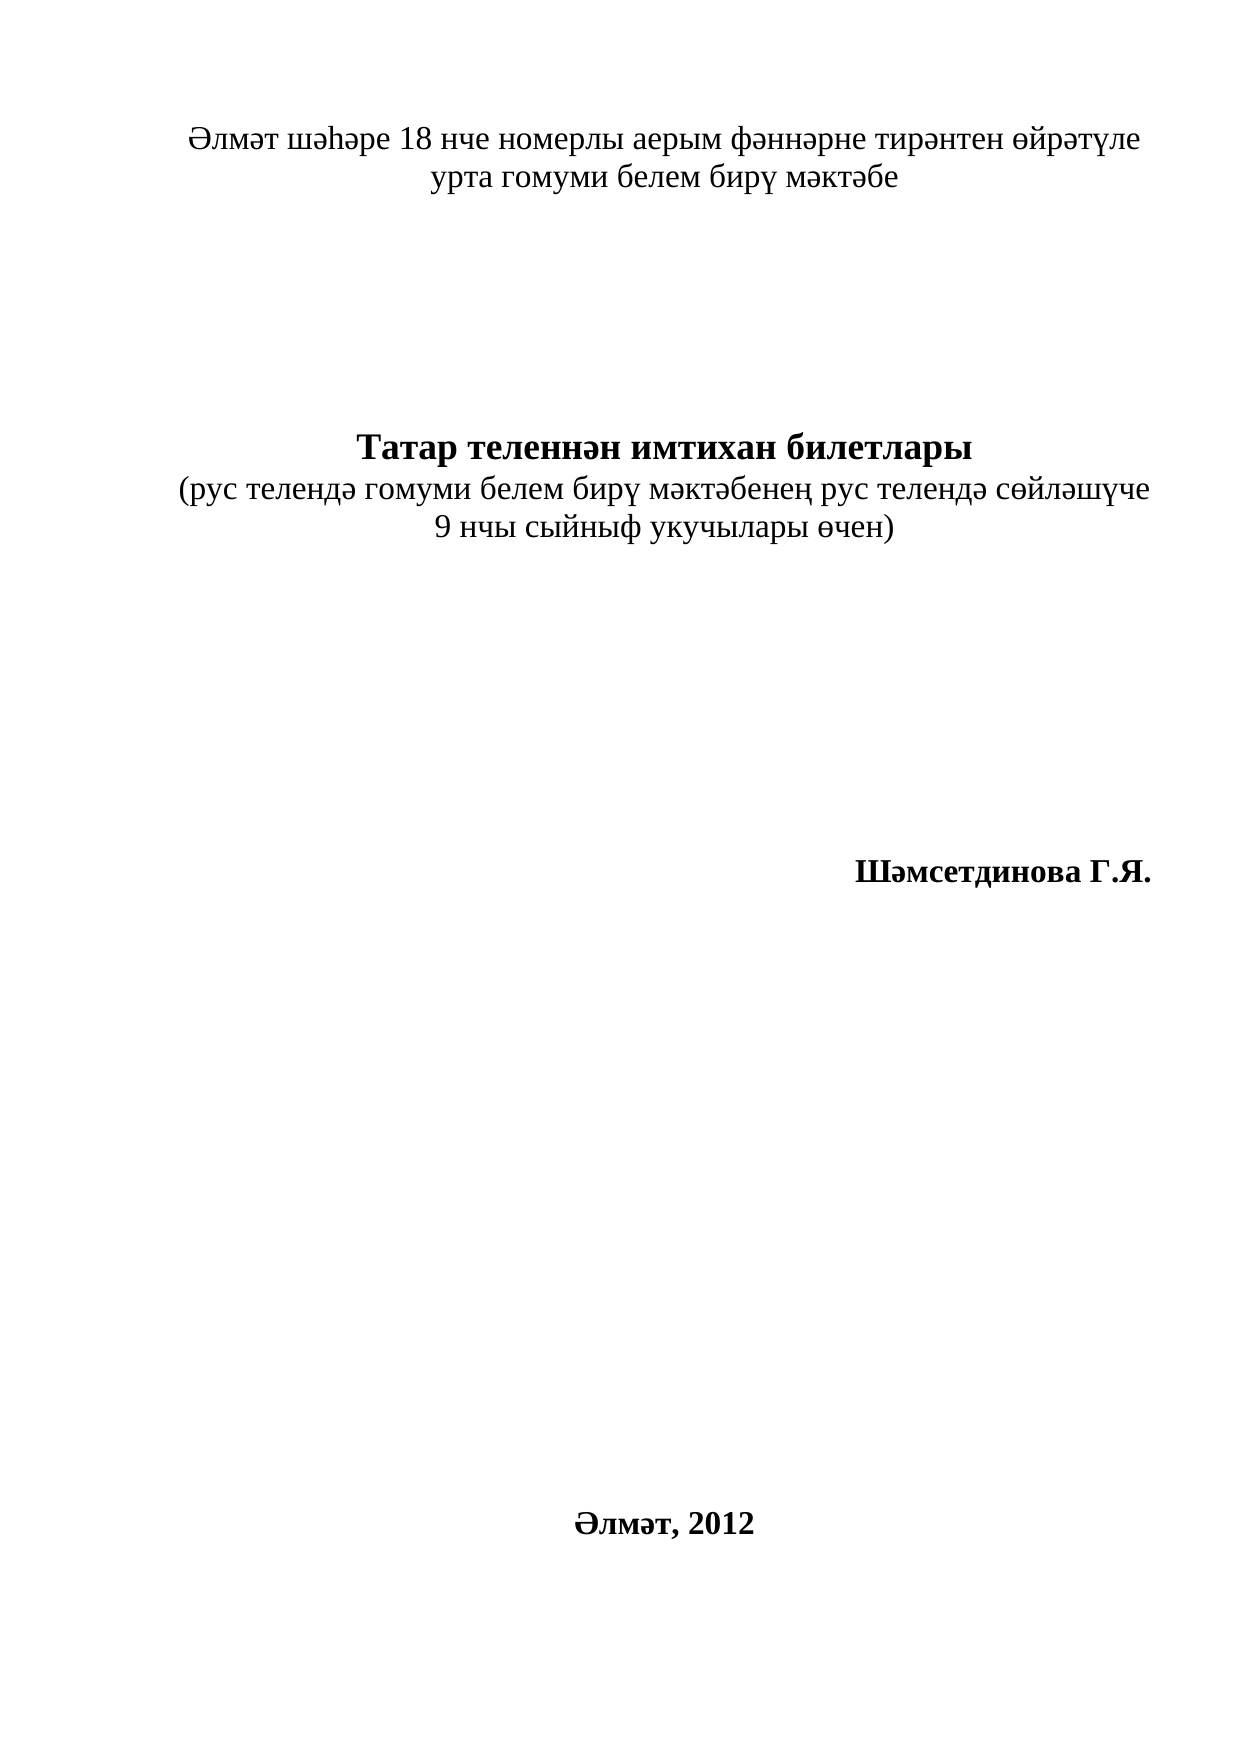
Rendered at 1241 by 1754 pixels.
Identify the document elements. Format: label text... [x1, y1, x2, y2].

text Татар теленнән имтихан билетлары [177, 425, 1152, 468]
text Шәмсетдинова Г.Я. [177, 851, 1152, 889]
text Әлмәт, 2012 [177, 1503, 1152, 1541]
text Әлмәт шәһәре 18 нче номерлы аерым фәннәрне тирәнтен өйрәтүле урта гомуми белем бирү мәктәбе [177, 118, 1152, 195]
text (рус телендә гомуми белем бирү мәктәбенең рус телендә сөйләшүче 9 нчы сыйныф укучылары өчен) [177, 468, 1152, 544]
